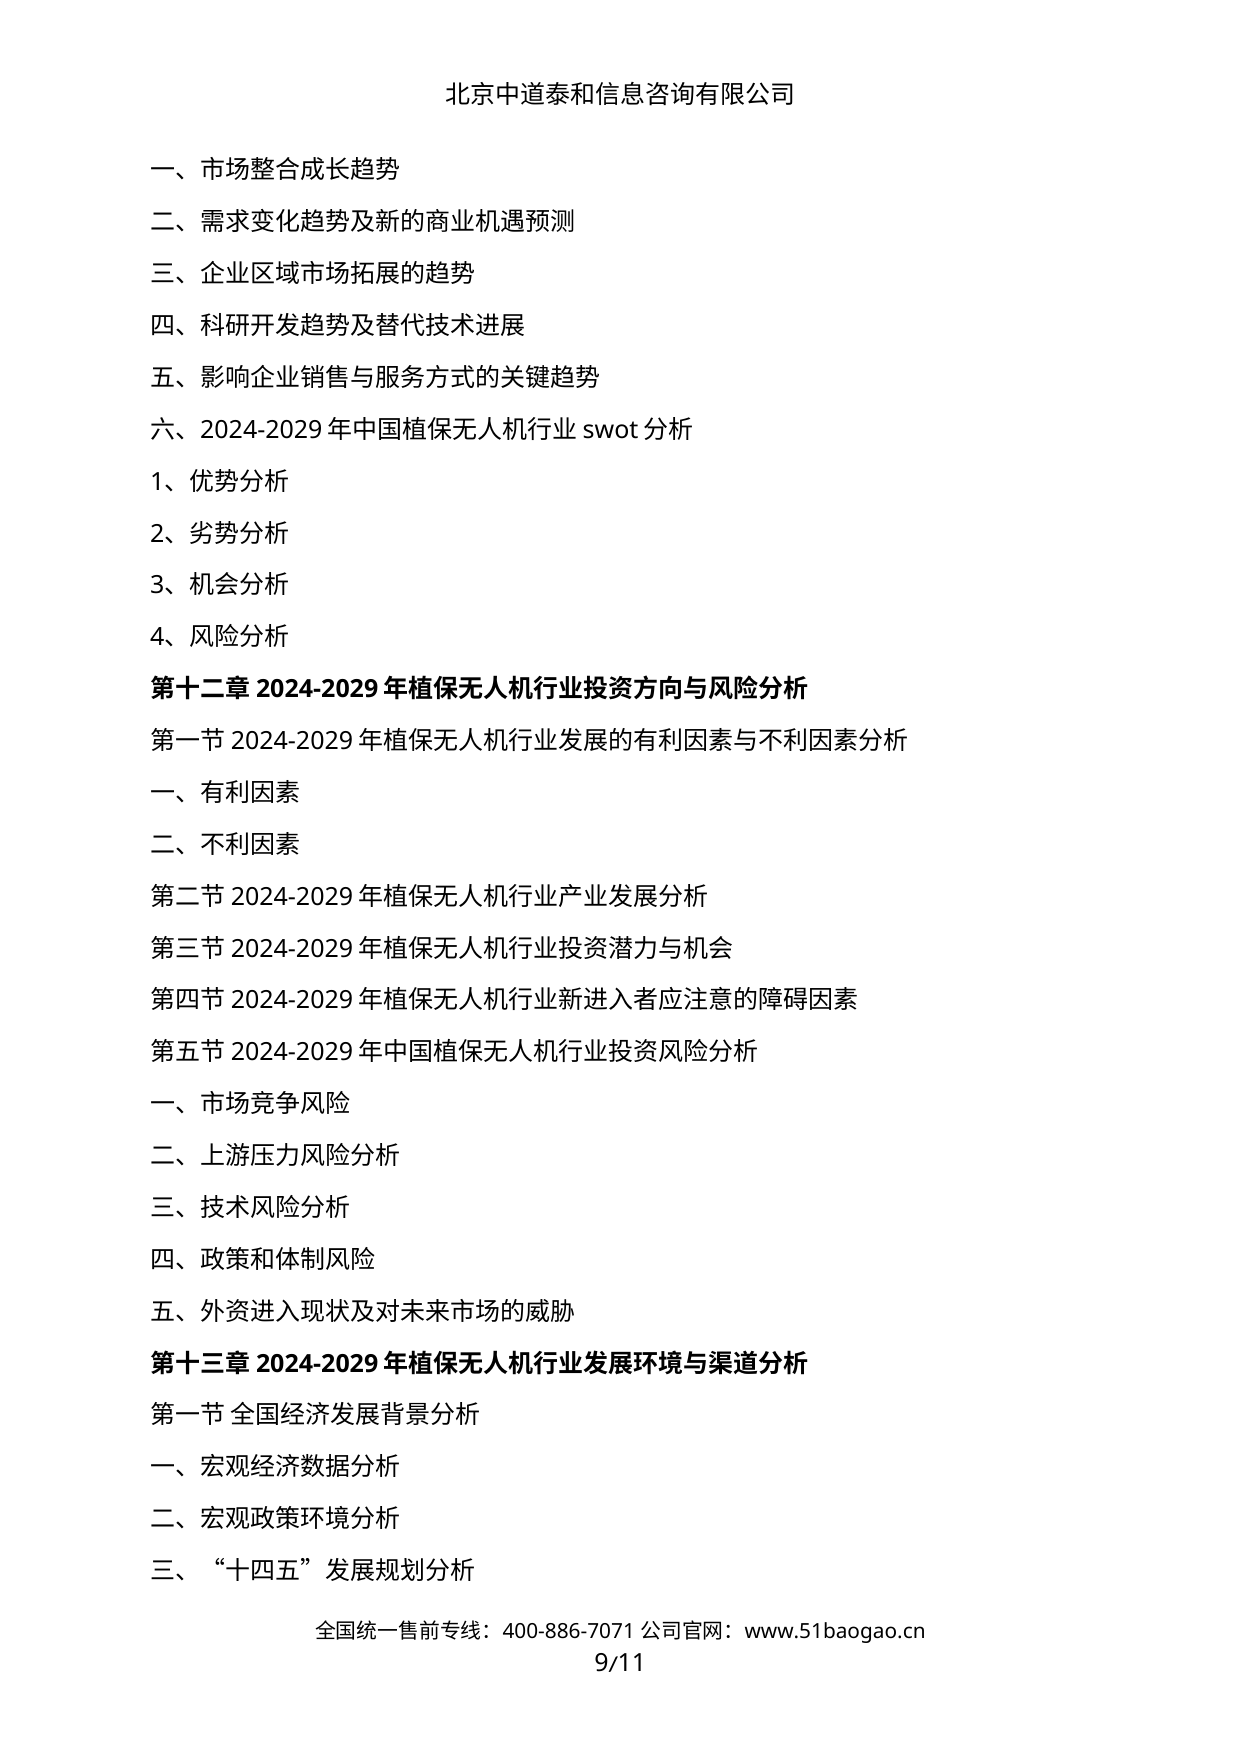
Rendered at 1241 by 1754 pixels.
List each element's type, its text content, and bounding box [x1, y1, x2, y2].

text 二、需求变化趋势及新的商业机遇预测 [150, 202, 1090, 238]
text 第一节 全国经济发展背景分析 [150, 1395, 1090, 1431]
text 一、有利因素 [150, 772, 1090, 809]
text 三、企业区域市场拓展的趋势 [150, 254, 1090, 290]
text 二、上游压力风险分析 [150, 1136, 1090, 1172]
text 3、机会分析 [150, 565, 1090, 601]
text 1、优势分析 [150, 461, 1090, 497]
text 第四节 2024-2029年植保无人机行业新进入者应注意的障碍因素 [150, 980, 1090, 1016]
text 五、影响企业销售与服务方式的关键趋势 [150, 357, 1090, 394]
text 三、技术风险分析 [150, 1187, 1090, 1224]
text 五、外资进入现状及对未来市场的威胁 [150, 1291, 1090, 1327]
text 三、“十四五”发展规划分析 [150, 1551, 1090, 1587]
text 2、劣势分析 [150, 513, 1090, 549]
text 第十二章 2024-2029年植保无人机行业投资方向与风险分析 [150, 669, 1090, 705]
text 一、宏观经济数据分析 [150, 1447, 1090, 1483]
text 4、风险分析 [150, 617, 1090, 653]
text 一、市场整合成长趋势 [150, 150, 1090, 186]
text 六、2024-2029年中国植保无人机行业swot分析 [150, 409, 1090, 446]
text 二、宏观政策环境分析 [150, 1499, 1090, 1535]
text 第二节 2024-2029年植保无人机行业产业发展分析 [150, 876, 1090, 912]
text 第三节 2024-2029年植保无人机行业投资潜力与机会 [150, 928, 1090, 964]
text 四、政策和体制风险 [150, 1239, 1090, 1276]
text 一、市场竞争风险 [150, 1084, 1090, 1120]
text 二、不利因素 [150, 824, 1090, 861]
text 四、科研开发趋势及替代技术进展 [150, 306, 1090, 342]
text 第十三章 2024-2029年植保无人机行业发展环境与渠道分析 [150, 1343, 1090, 1379]
text 第五节 2024-2029年中国植保无人机行业投资风险分析 [150, 1032, 1090, 1068]
text 第一节 2024-2029年植保无人机行业发展的有利因素与不利因素分析 [150, 721, 1090, 757]
